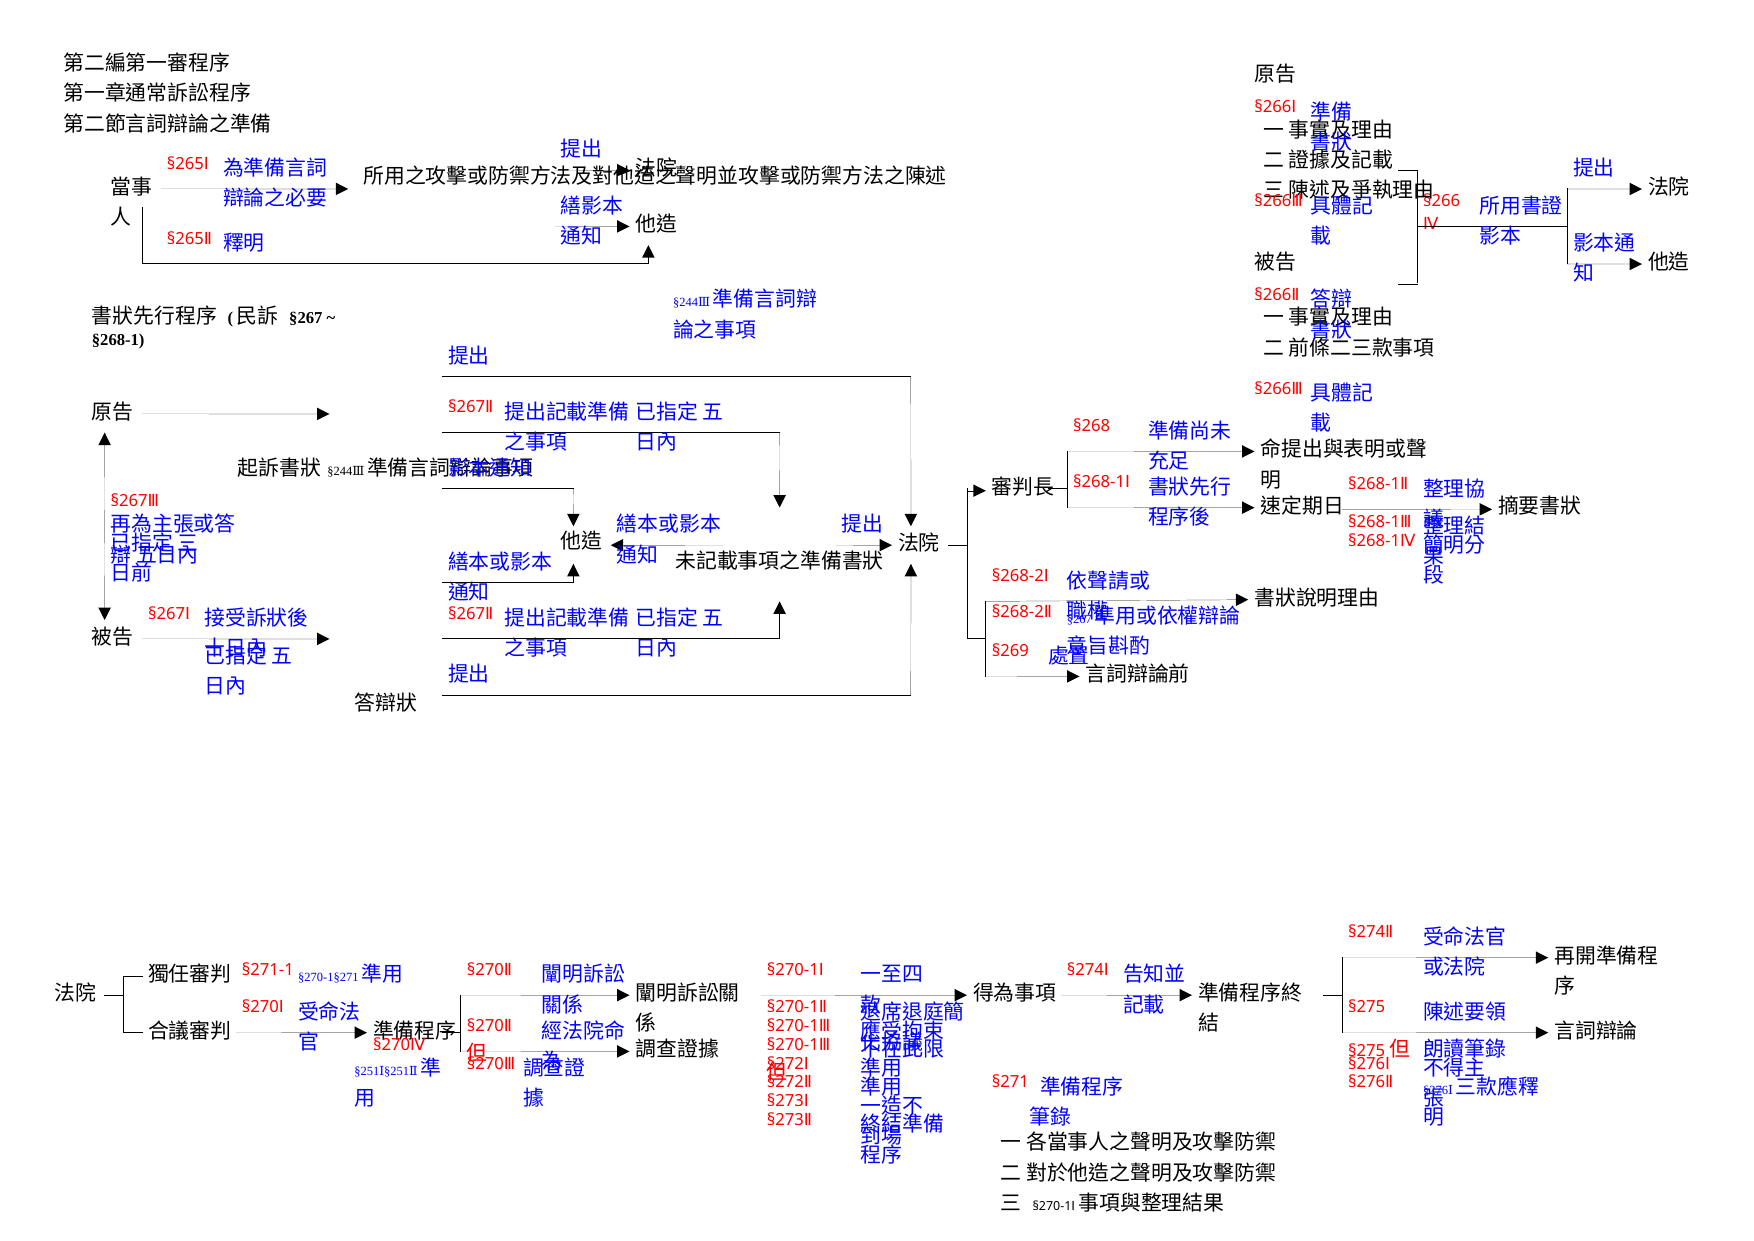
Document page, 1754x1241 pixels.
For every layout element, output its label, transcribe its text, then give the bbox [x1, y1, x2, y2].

list i [29, 39, 1724, 1201]
